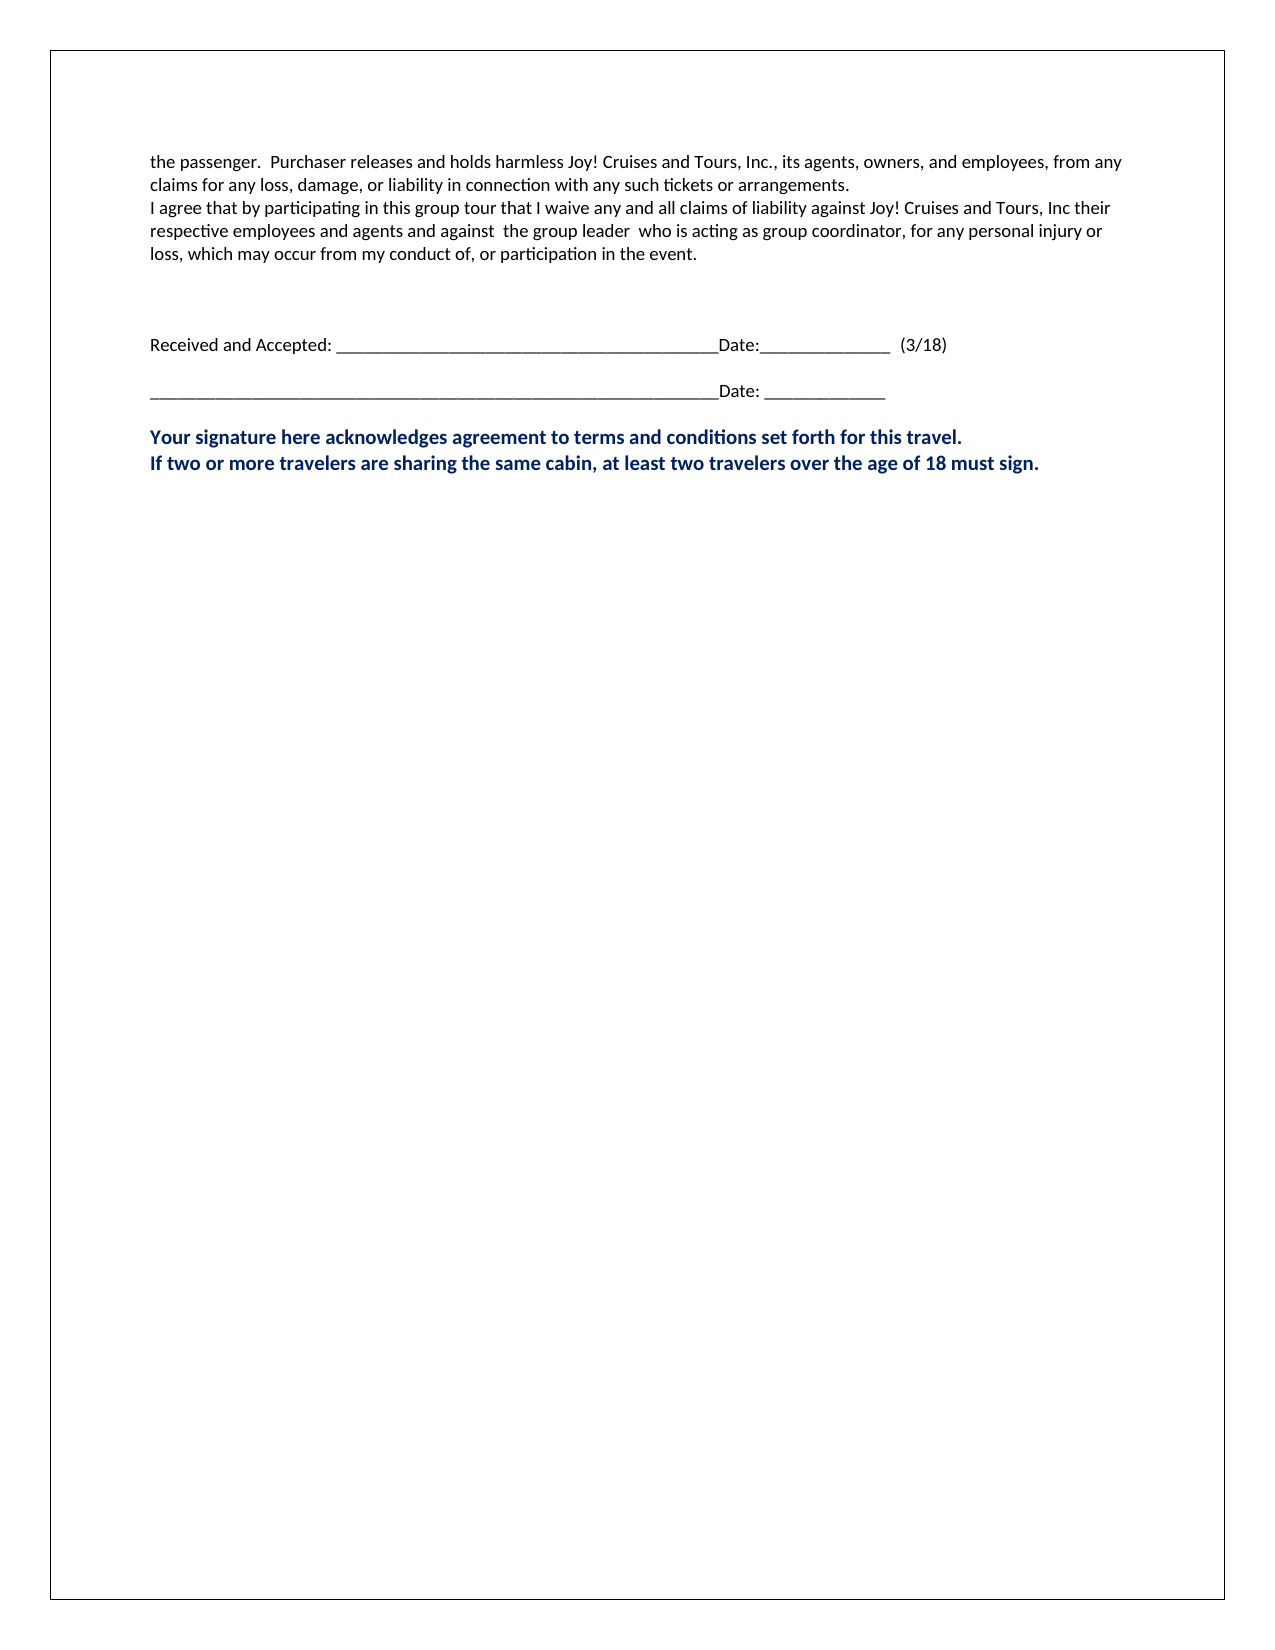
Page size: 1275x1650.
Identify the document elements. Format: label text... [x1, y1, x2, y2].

text Received and Accepted: _________________________________________Date:______________ (3/18) [150, 333, 1125, 356]
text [150, 150, 1125, 196]
text I agree that by participating in this group tour that I waive any and all claims of liability against Joy! Cruises and Tours, Inc their respective employees and agents and against the group leader who is acting as group coordinator, for any personal injury or loss, which may occur from my conduct of, or participation in the event. [150, 196, 1125, 264]
text If two or more travelers are sharing the same cabin, at least two travelers over the age of 18 must sign. [150, 450, 1125, 475]
text Your signature here acknowledges agreement to terms and conditions set forth for this travel. [150, 424, 1125, 450]
text _____________________________________________________________Date: _____________ [150, 379, 1125, 402]
